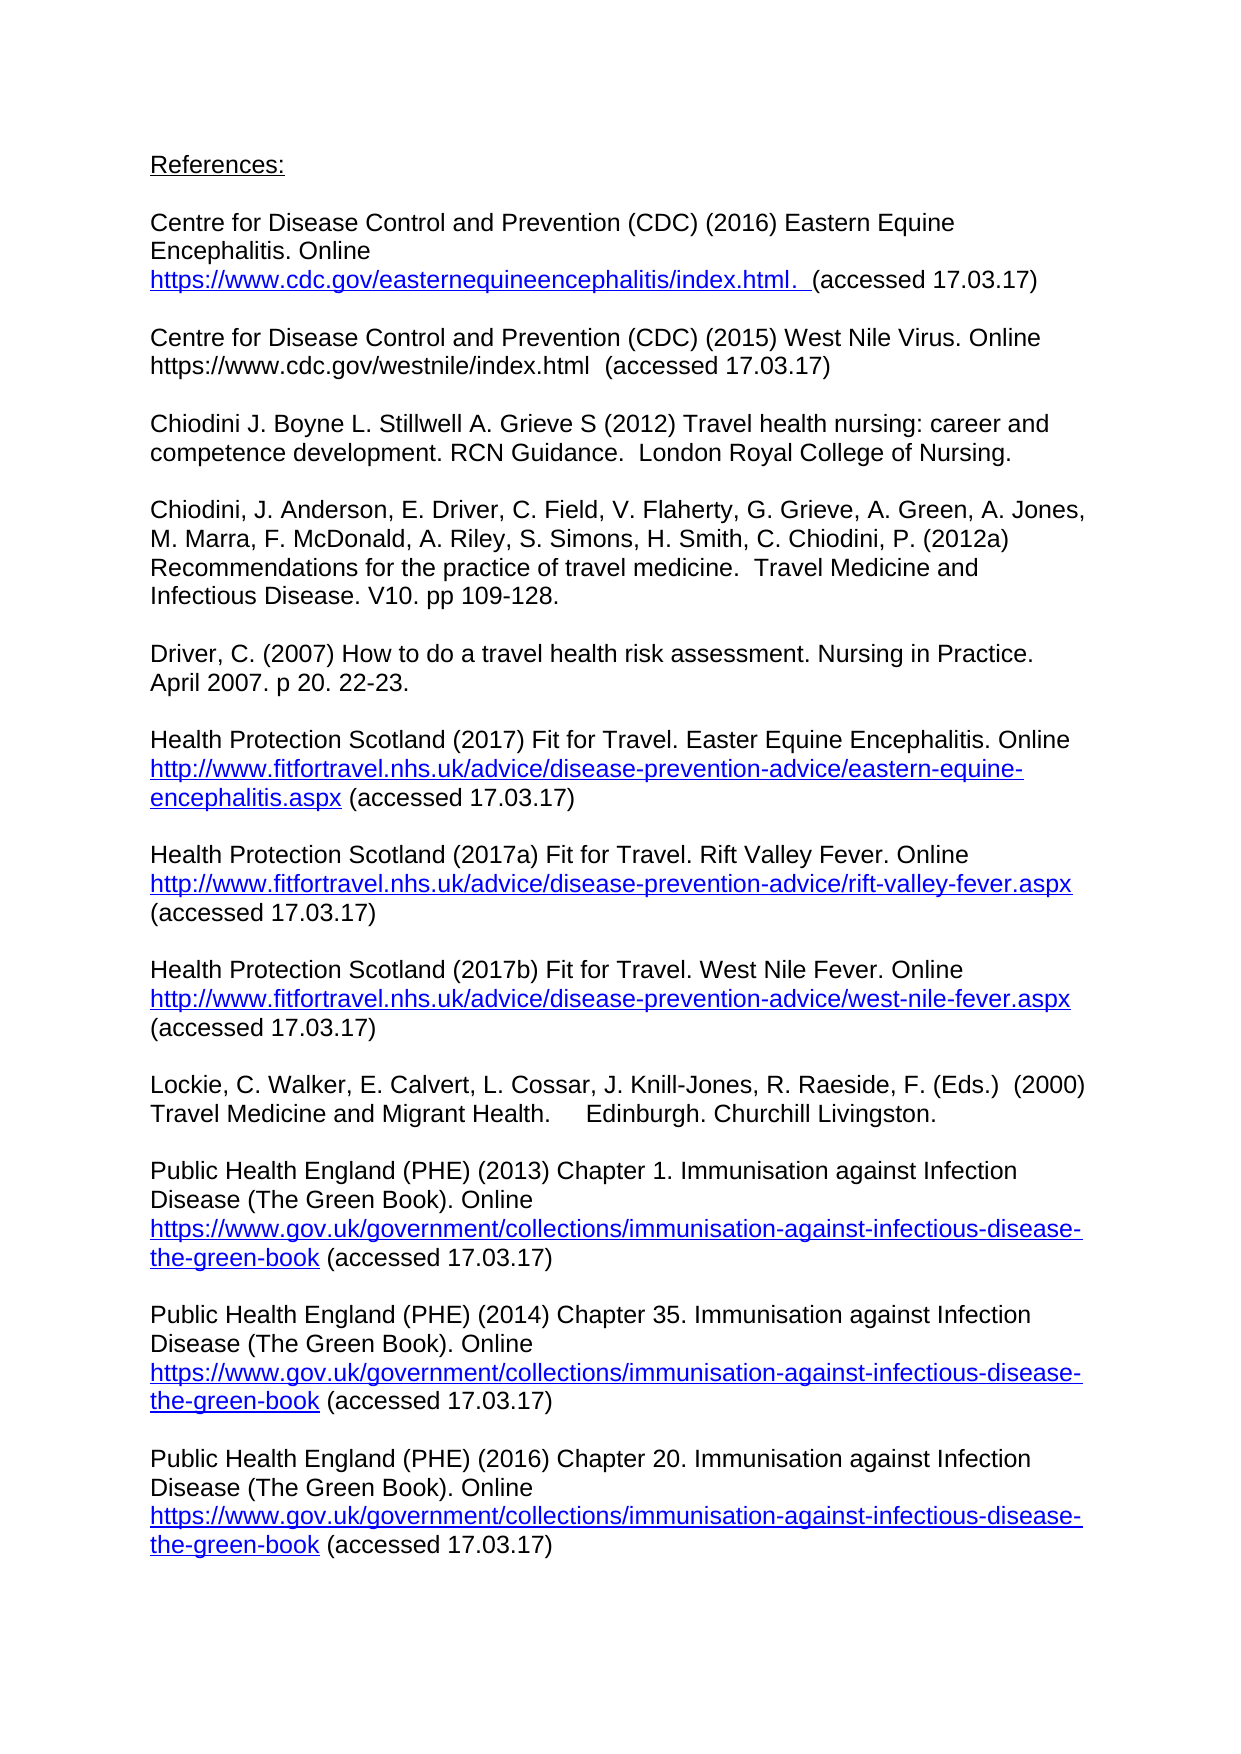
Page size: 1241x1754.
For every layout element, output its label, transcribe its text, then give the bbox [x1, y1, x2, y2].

text Chiodini, J. Anderson, E. Driver, C. Field, V. Flaherty, G. Grieve, A. Green, A. Jones, M. Marra, F. McDonald, A. Riley, S. Simons, H. Smith, C. Chiodini, P. (2012a) Recommendations for the practice of travel medicine. Travel Medicine and Infectious Disease. V10. pp 109-128. [150, 495, 1090, 610]
text http://www.fitfortravel.nhs.uk/advice/disease-prevention-advice/eastern-equine-encephalitis.aspx (accessed 17.03.17) [150, 754, 1090, 811]
text Chiodini J. Boyne L. Stillwell A. Grieve S (2012) Travel health nursing: career and competence development. RCN Guidance. London Royal College of Nursing. [150, 409, 1090, 466]
text Driver, C. (2007) How to do a travel health risk assessment. Nursing in Practice. April 2007. p 20. 22-23. [150, 639, 1090, 696]
text Health Protection Scotland (2017a) Fit for Travel. Rift Valley Fever. Online [150, 840, 1090, 869]
text References: [150, 150, 1090, 179]
text Public Health England (PHE) (2013) Chapter 1. Immunisation against Infection Disease (The Green Book). Online https://www.gov.uk/government/collections/immunisation-against-infectious-disease-the-green-book (accessed 17.03.17) [150, 1156, 1090, 1271]
text Health Protection Scotland (2017) Fit for Travel. Easter Equine Encephalitis. Online [150, 725, 1090, 754]
text Lockie, C. Walker, E. Calvert, L. Cossar, J. Knill-Jones, R. Raeside, F. (Eds.) (2000) Travel Medicine and Migrant Health. Edinburgh. Churchill Livingston. [150, 1070, 1090, 1127]
text Public Health England (PHE) (2014) Chapter 35. Immunisation against Infection Disease (The Green Book). Online https://www.gov.uk/government/collections/immunisation-against-infectious-disease-the-green-book (accessed 17.03.17) [150, 1300, 1090, 1415]
text Centre for Disease Control and Prevention (CDC) (2015) West Nile Virus. Online [150, 322, 1090, 351]
text http://www.fitfortravel.nhs.uk/advice/disease-prevention-advice/rift-valley-fever.aspx (accessed 17.03.17) [150, 869, 1090, 926]
text https://www.cdc.gov/westnile/index.html (accessed 17.03.17) [150, 351, 1090, 380]
text Health Protection Scotland (2017b) Fit for Travel. West Nile Fever. Online http://www.fitfortravel.nhs.uk/advice/disease-prevention-advice/west-nile-fever.aspx (accessed 17.03.17) [150, 955, 1090, 1041]
text Public Health England (PHE) (2016) Chapter 20. Immunisation against Infection Disease (The Green Book). Online https://www.gov.uk/government/collections/immunisation-against-infectious-disease-the-green-book (accessed 17.03.17) [150, 1444, 1090, 1559]
text https://www.cdc.gov/easternequineencephalitis/index.html. (accessed 17.03.17) [150, 265, 1090, 294]
text Centre for Disease Control and Prevention (CDC) (2016) Eastern Equine Encephalitis. Online [150, 207, 1090, 265]
